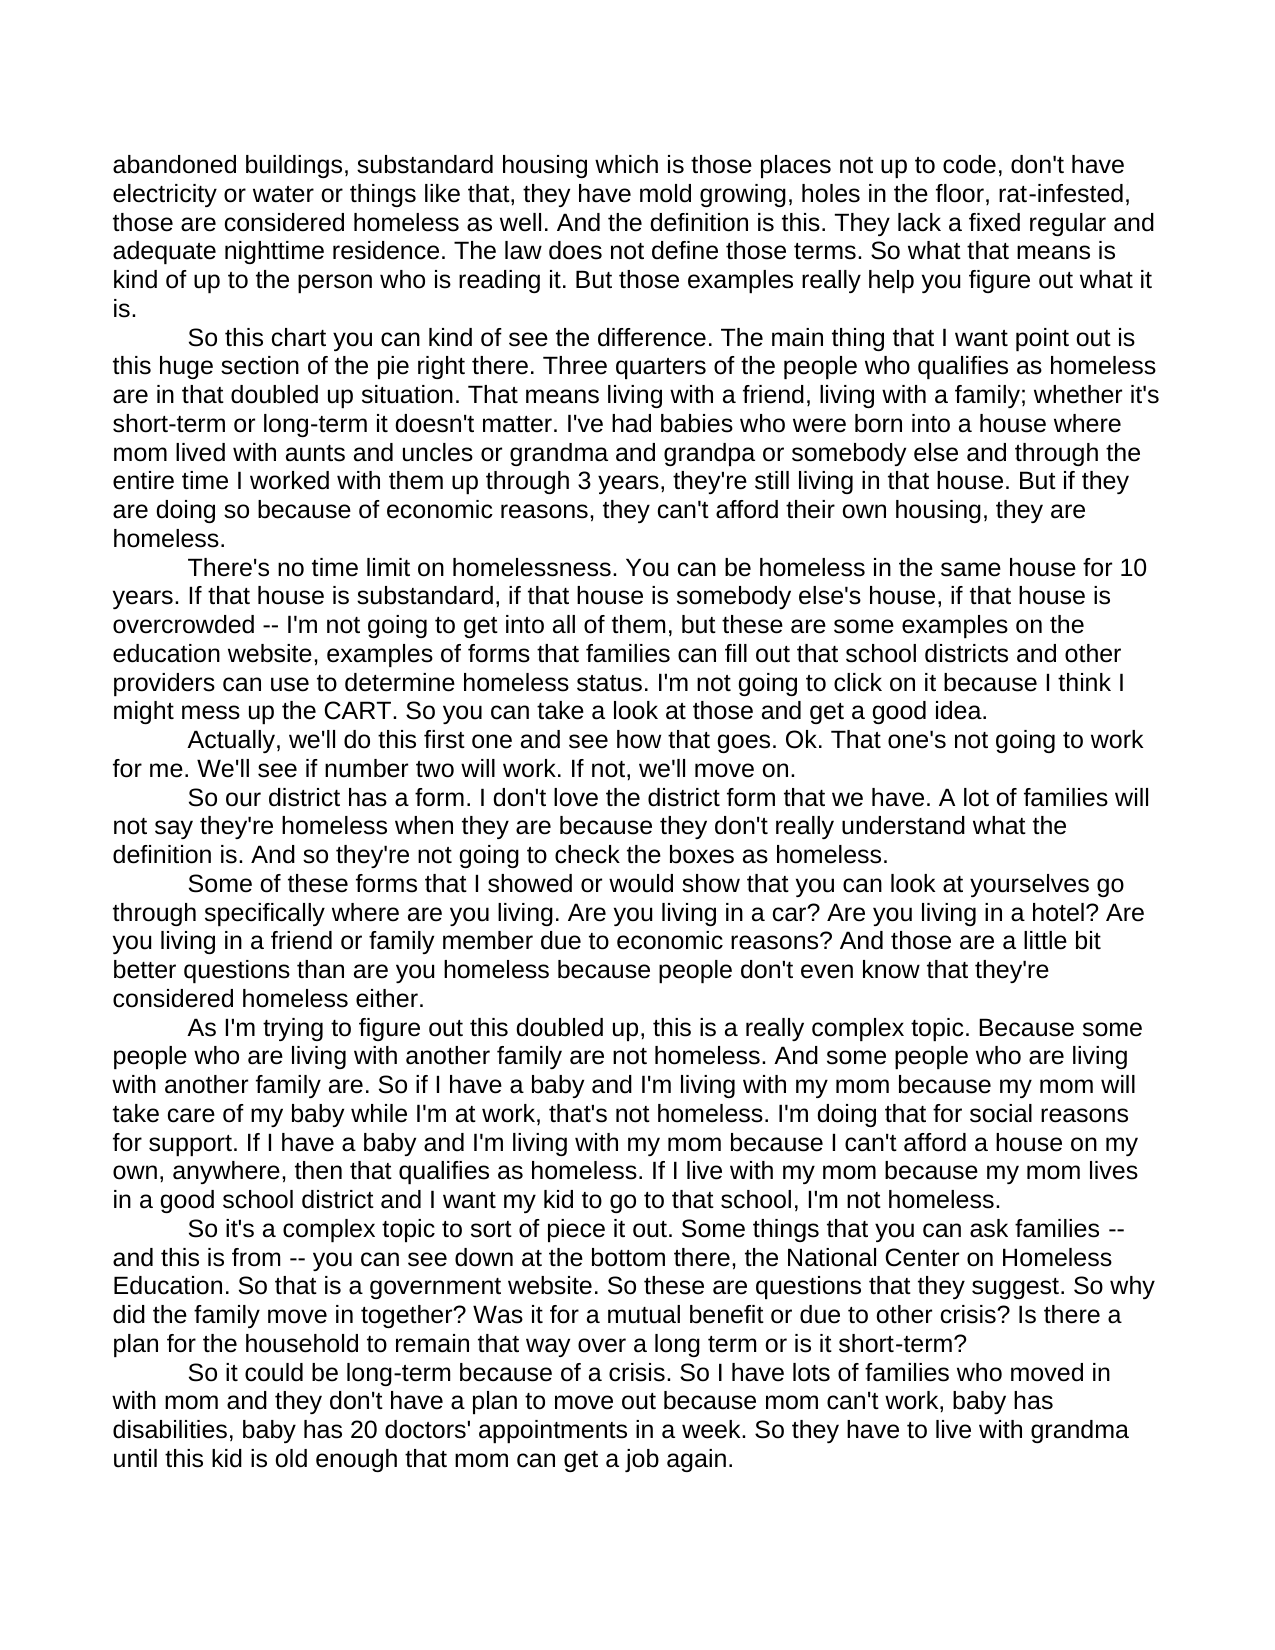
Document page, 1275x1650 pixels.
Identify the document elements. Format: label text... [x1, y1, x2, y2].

text So it could be long-term because of a crisis. So I have lots of families who moved in with mom and they don't have a plan to move out because mom can't work, baby has disabilities, baby has 20 doctors' appointments in a week. So they have to live with grandma until this kid is old enough that mom can get a job again. [112, 1357, 1162, 1472]
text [112, 150, 1162, 322]
text Some of these forms that I showed or would show that you can look at yourselves go through specifically where are you living. Are you living in a car? Are you living in a hotel? Are you living in a friend or family member due to economic reasons? And those are a little bit better questions than are you homeless because people don't even know that they're considered homeless either. [112, 869, 1162, 1012]
text There's no time limit on homelessness. You can be homeless in the same house for 10 years. If that house is substandard, if that house is somebody else's house, if that house is overcrowded -- I'm not going to get into all of them, but these are some examples on the education website, examples of forms that families can fill out that school districts and other providers can use to determine homeless status. I'm not going to click on it because I think I might mess up the CART. So you can take a look at those and get a good idea. [112, 552, 1162, 725]
text Actually, we'll do this first one and see how that goes. Ok. That one's not going to work for me. We'll see if number two will work. If not, we'll move on. [112, 725, 1162, 782]
text So our district has a form. I don't love the district form that we have. A lot of families will not say they're homeless when they are because they don't really understand what the definition is. And so they're not going to check the boxes as homeless. [112, 782, 1162, 869]
text As I'm trying to figure out this doubled up, this is a really complex topic. Because some people who are living with another family are not homeless. And some people who are living with another family are. So if I have a baby and I'm living with my mom because my mom will take care of my baby while I'm at work, that's not homeless. I'm doing that for social reasons for support. If I have a baby and I'm living with my mom because I can't afford a house on my own, anywhere, then that qualifies as homeless. If I live with my mom because my mom lives in a good school district and I want my kid to go to that school, I'm not homeless. [112, 1012, 1162, 1214]
text So it's a complex topic to sort of piece it out. Some things that you can ask families -- and this is from -- you can see down at the bottom there, the National Center on Homeless Education. So that is a government website. So these are questions that they suggest. So why did the family move in together? Was it for a mutual benefit or due to other crisis? Is there a plan for the household to remain that way over a long term or is it short-term? [112, 1214, 1162, 1357]
text So this chart you can kind of see the difference. The main thing that I want point out is this huge section of the pie right there. Three quarters of the people who qualifies as homeless are in that doubled up situation. That means living with a friend, living with a family; whether it's short-term or long-term it doesn't matter. I've had babies who were born into a house where mom lived with aunts and uncles or grandma and grandpa or somebody else and through the entire time I worked with them up through 3 years, they're still living in that house. But if they are doing so because of economic reasons, they can't afford their own housing, they are homeless. [112, 322, 1162, 552]
